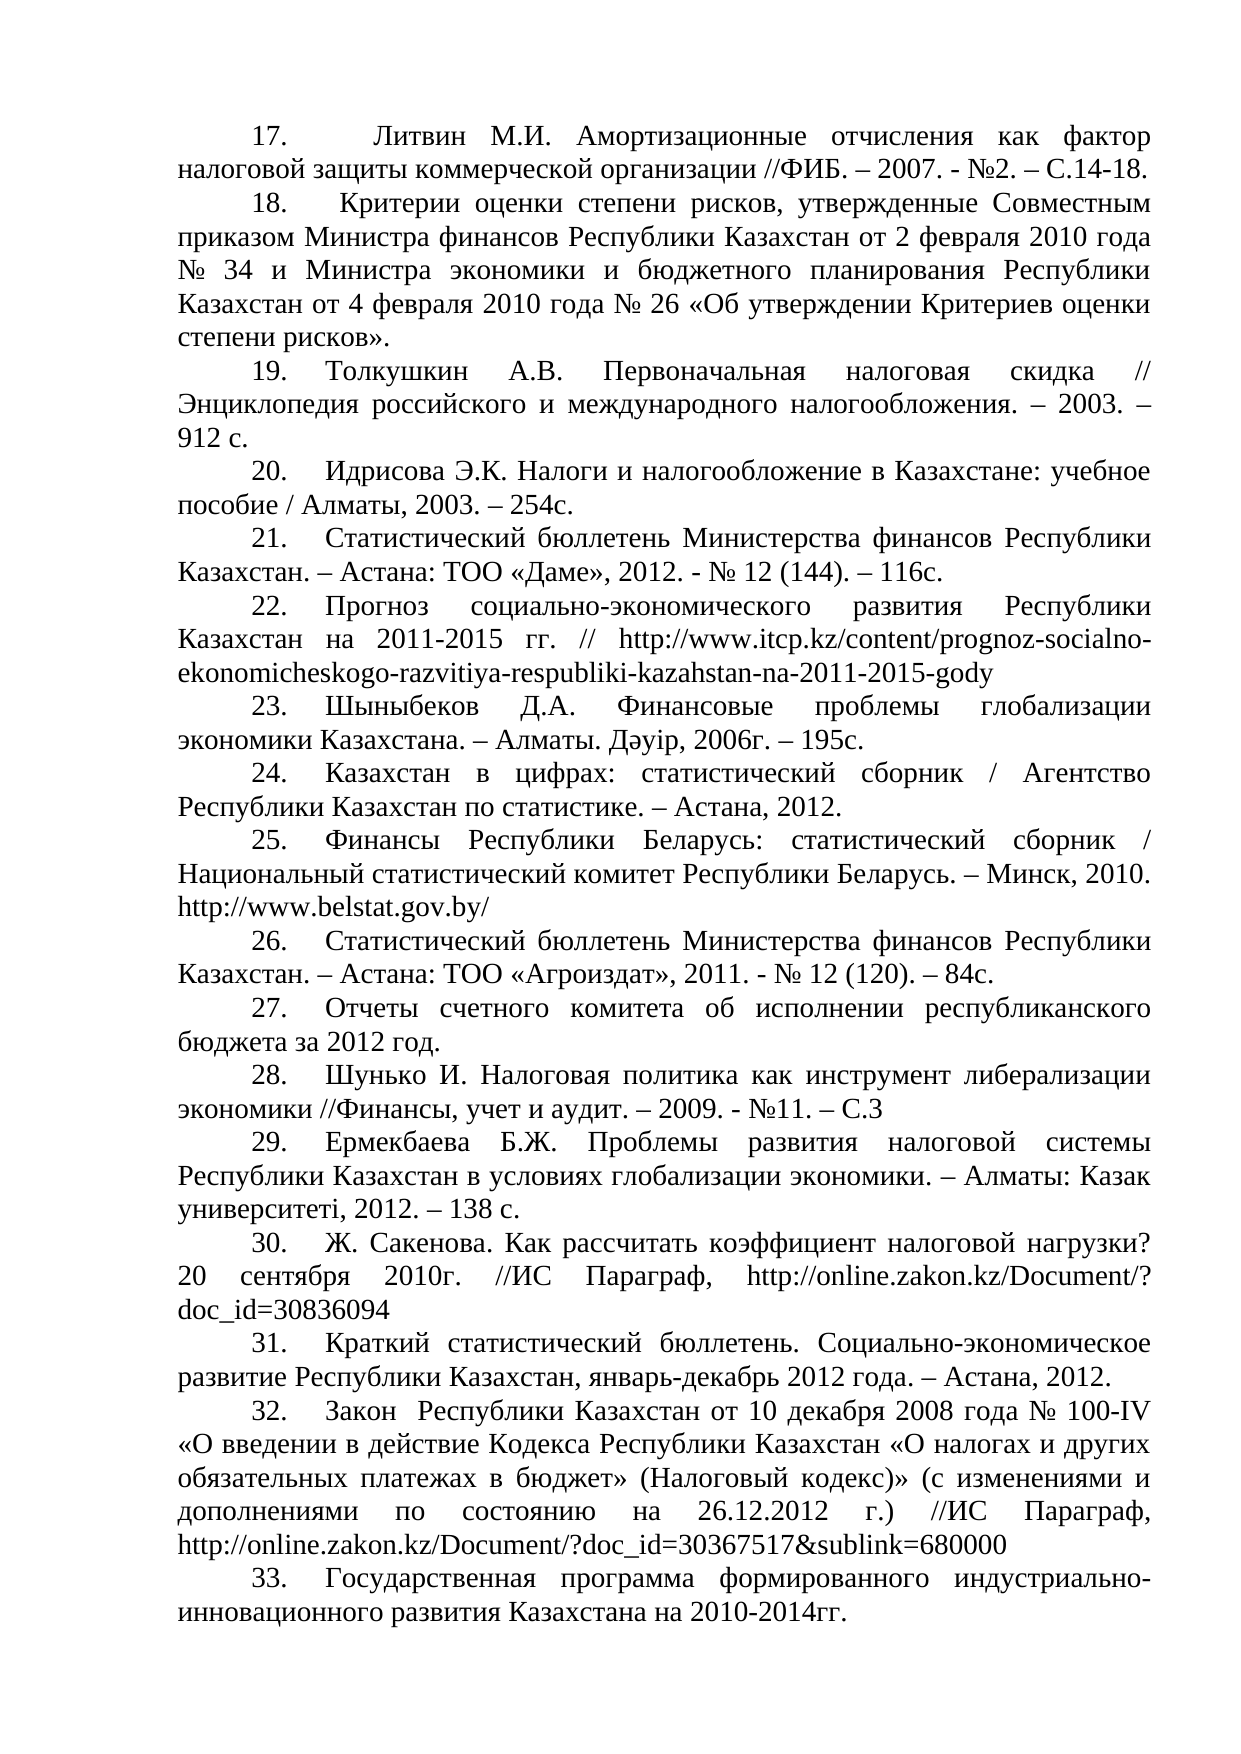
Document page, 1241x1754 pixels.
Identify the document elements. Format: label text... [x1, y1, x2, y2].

list Толкушкин А.В. Первоначальная налоговая скидка // Энциклопедия российского и международного налогообложения. – 2003. – 912 с. [177, 353, 1152, 453]
list Закон Республики Казахстан от 10 декабря 2008 года № 100-IV «О введении в действие Кодекса Республики Казахстан «О налогах и других обязательных платежах в бюджет» (Налоговый кодекс)» (с изменениями и дополнениями по состоянию на 26.12.2012 г.) //ИС Параграф, http://online.zakon.kz/Document/?doc_id=30367517&sublink=680000 [177, 1393, 1152, 1560]
list Ермекбаева Б.Ж. Проблемы развития налоговой системы Республики Казахстан в условиях глобализации экономики. – Алматы: Казак университеті, 2012. – 138 с. [177, 1124, 1152, 1225]
list Ж. Сакенова. Как рассчитать коэффициент налоговой нагрузки? 20 сентября 2010г. //ИС Параграф, http://online.zakon.kz/Document/?doc_id=30836094 [177, 1225, 1152, 1326]
list Финансы Республики Беларусь: статистический сборник / Национальный статистический комитет Республики Беларусь. – Минск, 2010. http://www.belstat.gov.by/ [177, 822, 1152, 923]
list Краткий статистический бюллетень. Социально-экономическое развитие Республики Казахстан, январь-декабрь 2012 года. – Астана, 2012. [177, 1326, 1152, 1393]
list Прогноз социально-экономического развития Республики Казахстан на 2011-2015 гг. // http://www.itcp.kz/content/prognoz-socialno-ekonomicheskogo-razvitiya-respubliki-kazahstan-na-2011-2015-gody [177, 588, 1152, 688]
list Литвин М.И. Амортизационные отчисления как фактор налоговой защиты коммерческой организации //ФИБ. – 2007. - №2. – С.14-18. [177, 118, 1152, 185]
list Идрисова Э.К. Налоги и налогообложение в Казахстане: учебное пособие / Алматы, 2003. – 254с. [177, 453, 1152, 521]
list Шыныбеков Д.А. Финансовые проблемы глобализации экономики Казахстана. – Алматы. Дәуір, 2006г. – 195с. [177, 688, 1152, 755]
list Казахстан в цифрах: статистический сборник / Агентство Республики Казахстан по статистике. – Астана, 2012. [177, 755, 1152, 822]
list Статистический бюллетень Министерства финансов Республики Казахстан. – Астана: ТОО «Агроиздат», 2011. - № 12 (120). – 84с. [177, 923, 1152, 990]
list Государственная программа формированного индустриально-инновационного развития Казахстана на 2010-2014гг. [177, 1560, 1152, 1627]
list Шунько И. Налоговая политика как инструмент либерализации экономики //Финансы, учет и аудит. – 2009. - №11. – С.3 [177, 1057, 1152, 1124]
list Критерии оценки степени рисков, утвержденные Совместным приказом Министра финансов Республики Казахстан от 2 февраля 2010 года № 34 и Министра экономики и бюджетного планирования Республики Казахстан от 4 февраля 2010 года № 26 «Об утверждении Критериев оценки степени рисков». [177, 185, 1152, 353]
list Отчеты счетного комитета об исполнении республиканского бюджета за 2012 год. [177, 990, 1152, 1057]
list Статистический бюллетень Министерства финансов Республики Казахстан. – Астана: ТОО «Даме», 2012. - № 12 (144). – 116с. [177, 521, 1152, 588]
